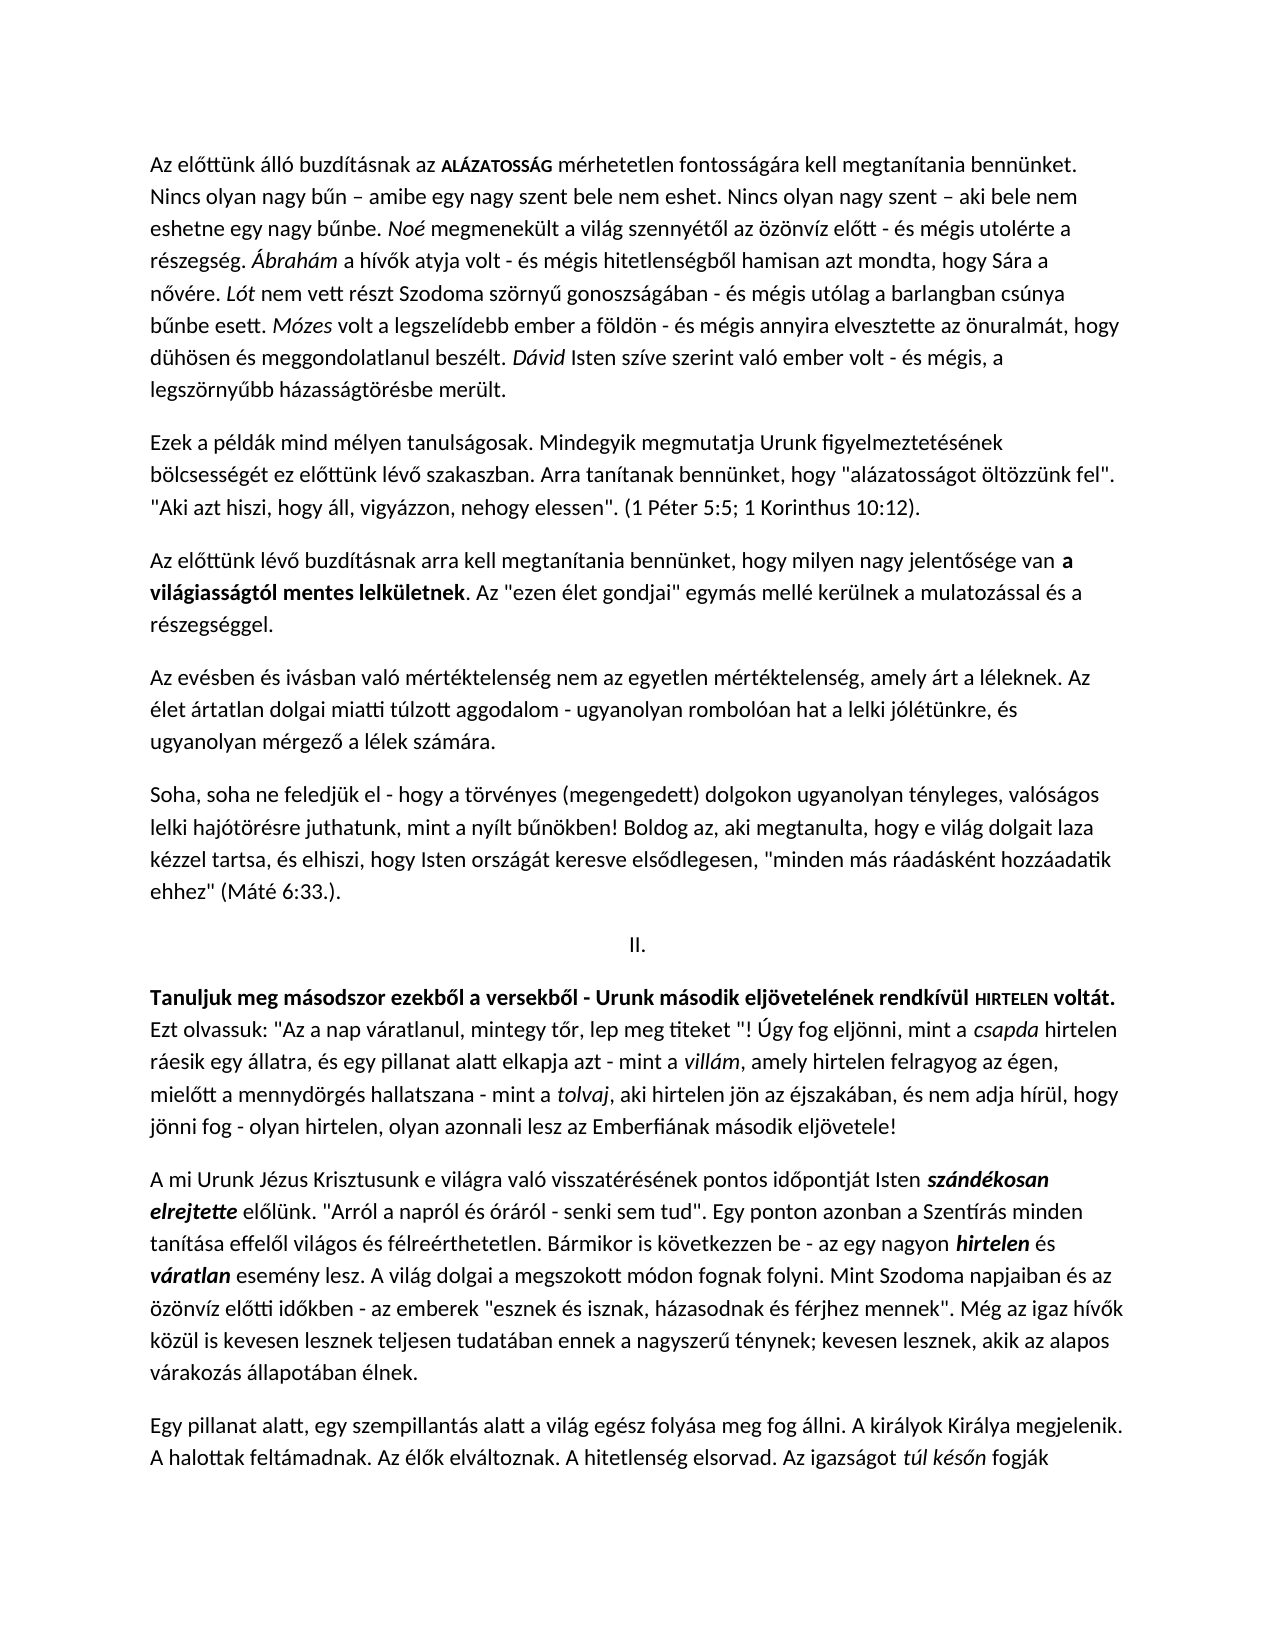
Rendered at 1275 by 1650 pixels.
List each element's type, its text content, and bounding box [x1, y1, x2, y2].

text Az evésben és ivásban való mértéktelenség nem az egyetlen mértéktelenség, amely árt a léleknek. Az élet ártatlan dolgai miatti túlzott aggodalom - ugyanolyan rombolóan hat a lelki jólétünkre, és ugyanolyan mérgező a lélek számára. [150, 663, 1125, 756]
text A mi Urunk Jézus Krisztusunk e világra való visszatérésének pontos időpontját Isten szándékosan elrejtette előlünk. "Arról a napról és óráról - senki sem tud". Egy ponton azonban a Szentírás minden tanítása effelől világos és félreérthetetlen. Bármikor is következzen be - az egy nagyon hirtelen és váratlan esemény lesz. A világ dolgai a megszokott módon fognak folyni. Mint Szodoma napjaiban és az özönvíz előtti időkben - az emberek "esznek és isznak, házasodnak és férjhez mennek". Még az igaz hívők közül is kevesen lesznek teljesen tudatában ennek a nagyszerű ténynek; kevesen lesznek, akik az alapos várakozás állapotában élnek. [150, 1165, 1125, 1386]
text Tanuljuk meg másodszor ezekből a versekből - Urunk második eljövetelének rendkívül hirtelen voltát. Ezt olvassuk: "Az a nap váratlanul, mintegy tőr, lep meg titeket "! Úgy fog eljönni, mint a csapda hirtelen ráesik egy állatra, és egy pillanat alatt elkapja azt - mint a villám, amely hirtelen felragyog az égen, mielőtt a mennydörgés hallatszana - mint a tolvaj, aki hirtelen jön az éjszakában, és nem adja hírül, hogy jönni fog - olyan hirtelen, olyan azonnali lesz az Emberfiának második eljövetele! [150, 983, 1125, 1140]
text Soha, soha ne feledjük el - hogy a törvényes (megengedett) dolgokon ugyanolyan tényleges, valóságos lelki hajótörésre juthatunk, mint a nyílt bűnökben! Boldog az, aki megtanulta, hogy e világ dolgait laza kézzel tartsa, és elhiszi, hogy Isten országát keresve elsődlegesen, "minden más ráadásként hozzáadatik ehhez" (Máté 6:33.). [150, 781, 1125, 905]
text Ezek a példák mind mélyen tanulságosak. Mindegyik megmutatja Urunk figyelmeztetésének bölcsességét ez előttünk lévő szakaszban. Arra tanítanak bennünket, hogy "alázatosságot öltözzünk fel". "Aki azt hiszi, hogy áll, vigyázzon, nehogy elessen". (1 Péter 5:5; 1 Korinthus 10:12). [150, 428, 1125, 521]
text Az előttünk álló buzdításnak az alázatosság mérhetetlen fontosságára kell megtanítania bennünket. Nincs olyan nagy bűn – amibe egy nagy szent bele nem eshet. Nincs olyan nagy szent – aki bele nem eshetne egy nagy bűnbe. Noé megmenekült a világ szennyétől az özönvíz előtt - és mégis utolérte a részegség. Ábrahám a hívők atyja volt - és mégis hitetlenségből hamisan azt mondta, hogy Sára a nővére. Lót nem vett részt Szodoma szörnyű gonoszságában - és mégis utólag a barlangban csúnya bűnbe esett. Mózes volt a legszelídebb ember a földön - és mégis annyira elvesztette az önuralmát, hogy dühösen és meggondolatlanul beszélt. Dávid Isten szíve szerint való ember volt - és mégis, a legszörnyűbb házasságtörésbe merült. [150, 150, 1125, 403]
text Az előttünk lévő buzdításnak arra kell megtanítania bennünket, hogy milyen nagy jelentősége van a világiasságtól mentes lelkületnek. Az "ezen élet gondjai" egymás mellé kerülnek a mulatozással és a részegséggel. [150, 546, 1125, 638]
text II. [150, 930, 1125, 958]
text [150, 1411, 1125, 1471]
